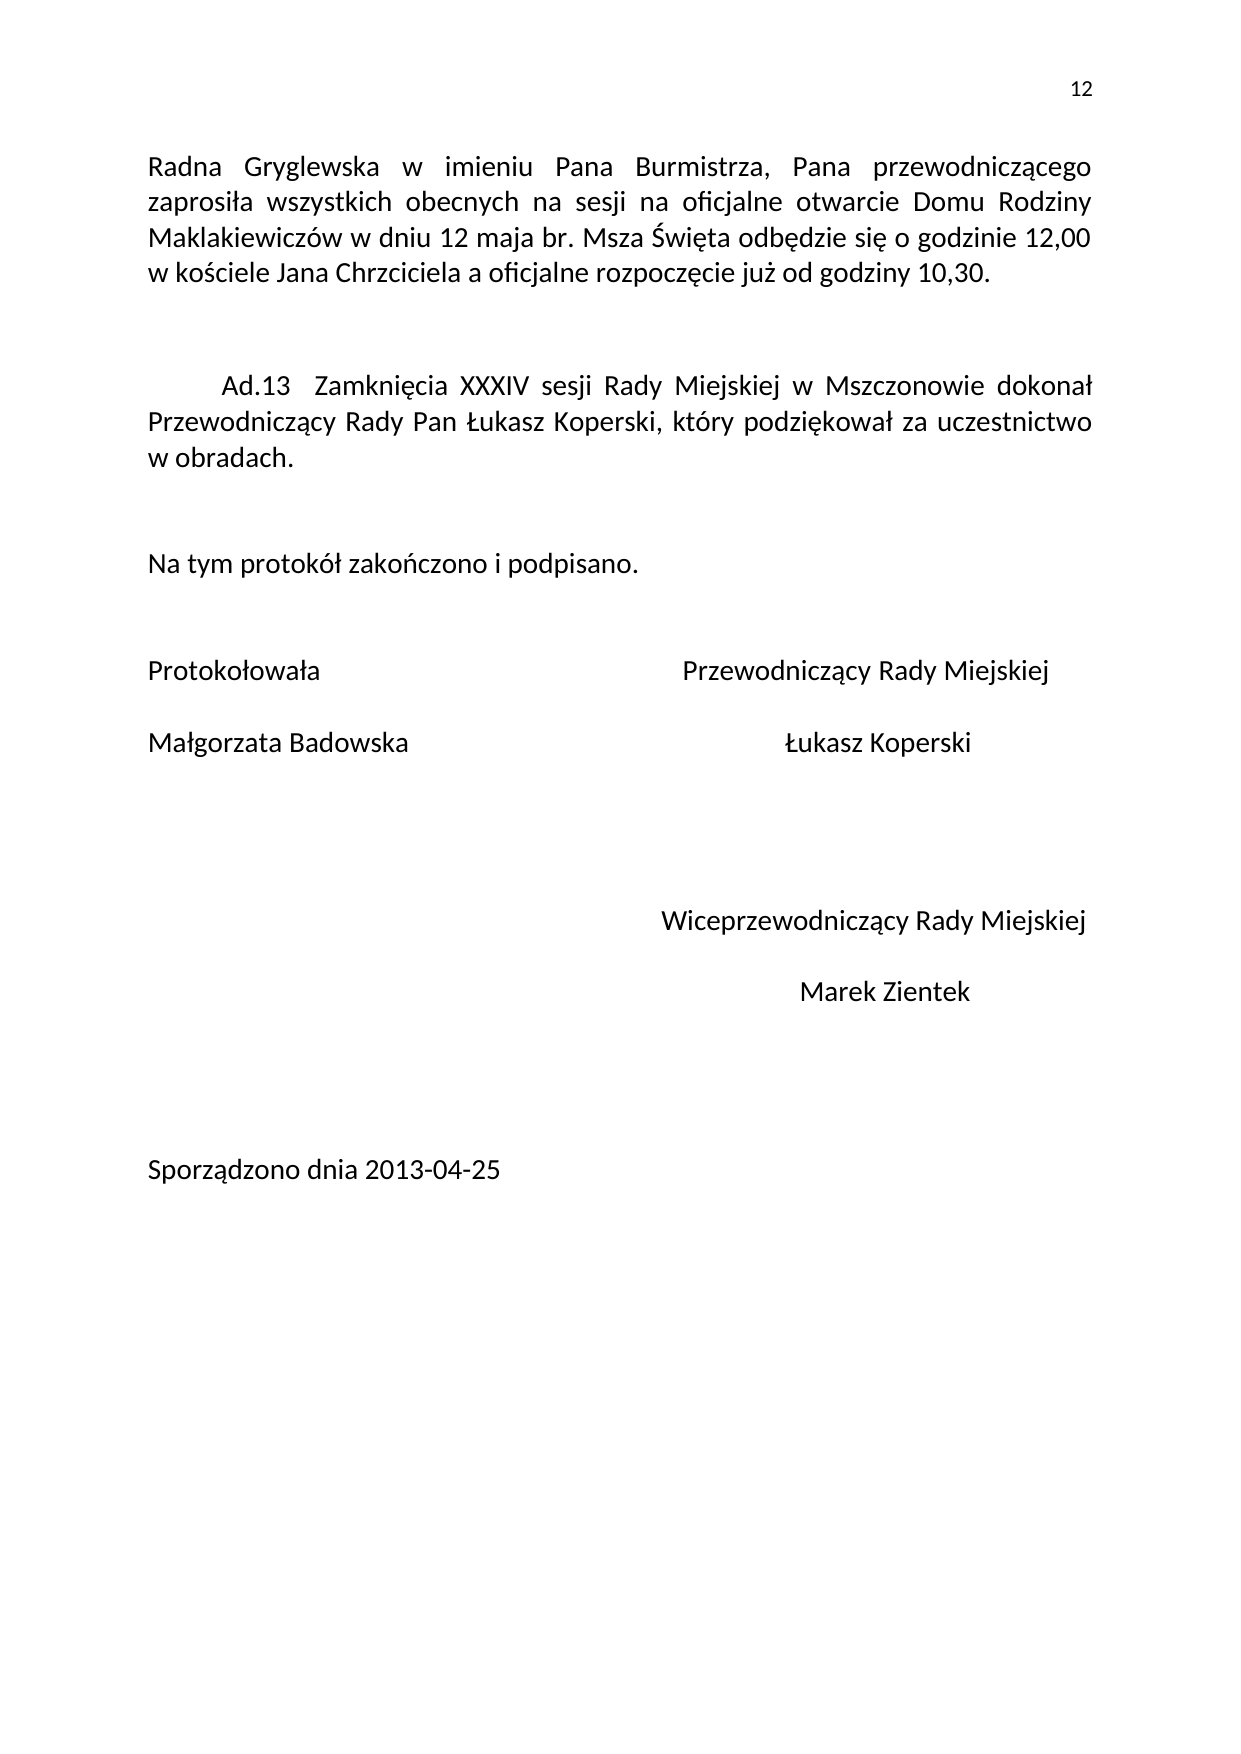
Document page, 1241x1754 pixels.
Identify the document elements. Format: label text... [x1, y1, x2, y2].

text Sporządzono dnia 2013-04-25 [148, 1151, 1093, 1187]
text Ad.13 Zamknięcia XXXIV sesji Rady Miejskiej w Mszczonowie dokonał Przewodniczący Rady Pan Łukasz Koperski, który podziękował za uczestnictwo w obradach. [148, 367, 1093, 474]
text Wiceprzewodniczący Rady Miejskiej [148, 902, 1093, 937]
text Na tym protokół zakończono i podpisano. [148, 546, 1093, 581]
text Protokołowała Przewodniczący Rady Miejskiej [148, 652, 1093, 688]
text Małgorzata Badowska Łukasz Koperski [148, 724, 1093, 759]
text Radna Gryglewska w imieniu Pana Burmistrza, Pana przewodniczącego zaprosiła wszystkich obecnych na sesji na oficjalne otwarcie Domu Rodziny Maklakiewiczów w dniu 12 maja br. Msza Święta odbędzie się o godzinie 12,00 w kościele Jana Chrzciciela a oficjalne rozpoczęcie już od godziny 10,30. [148, 148, 1093, 290]
text Marek Zientek [148, 973, 1093, 1009]
